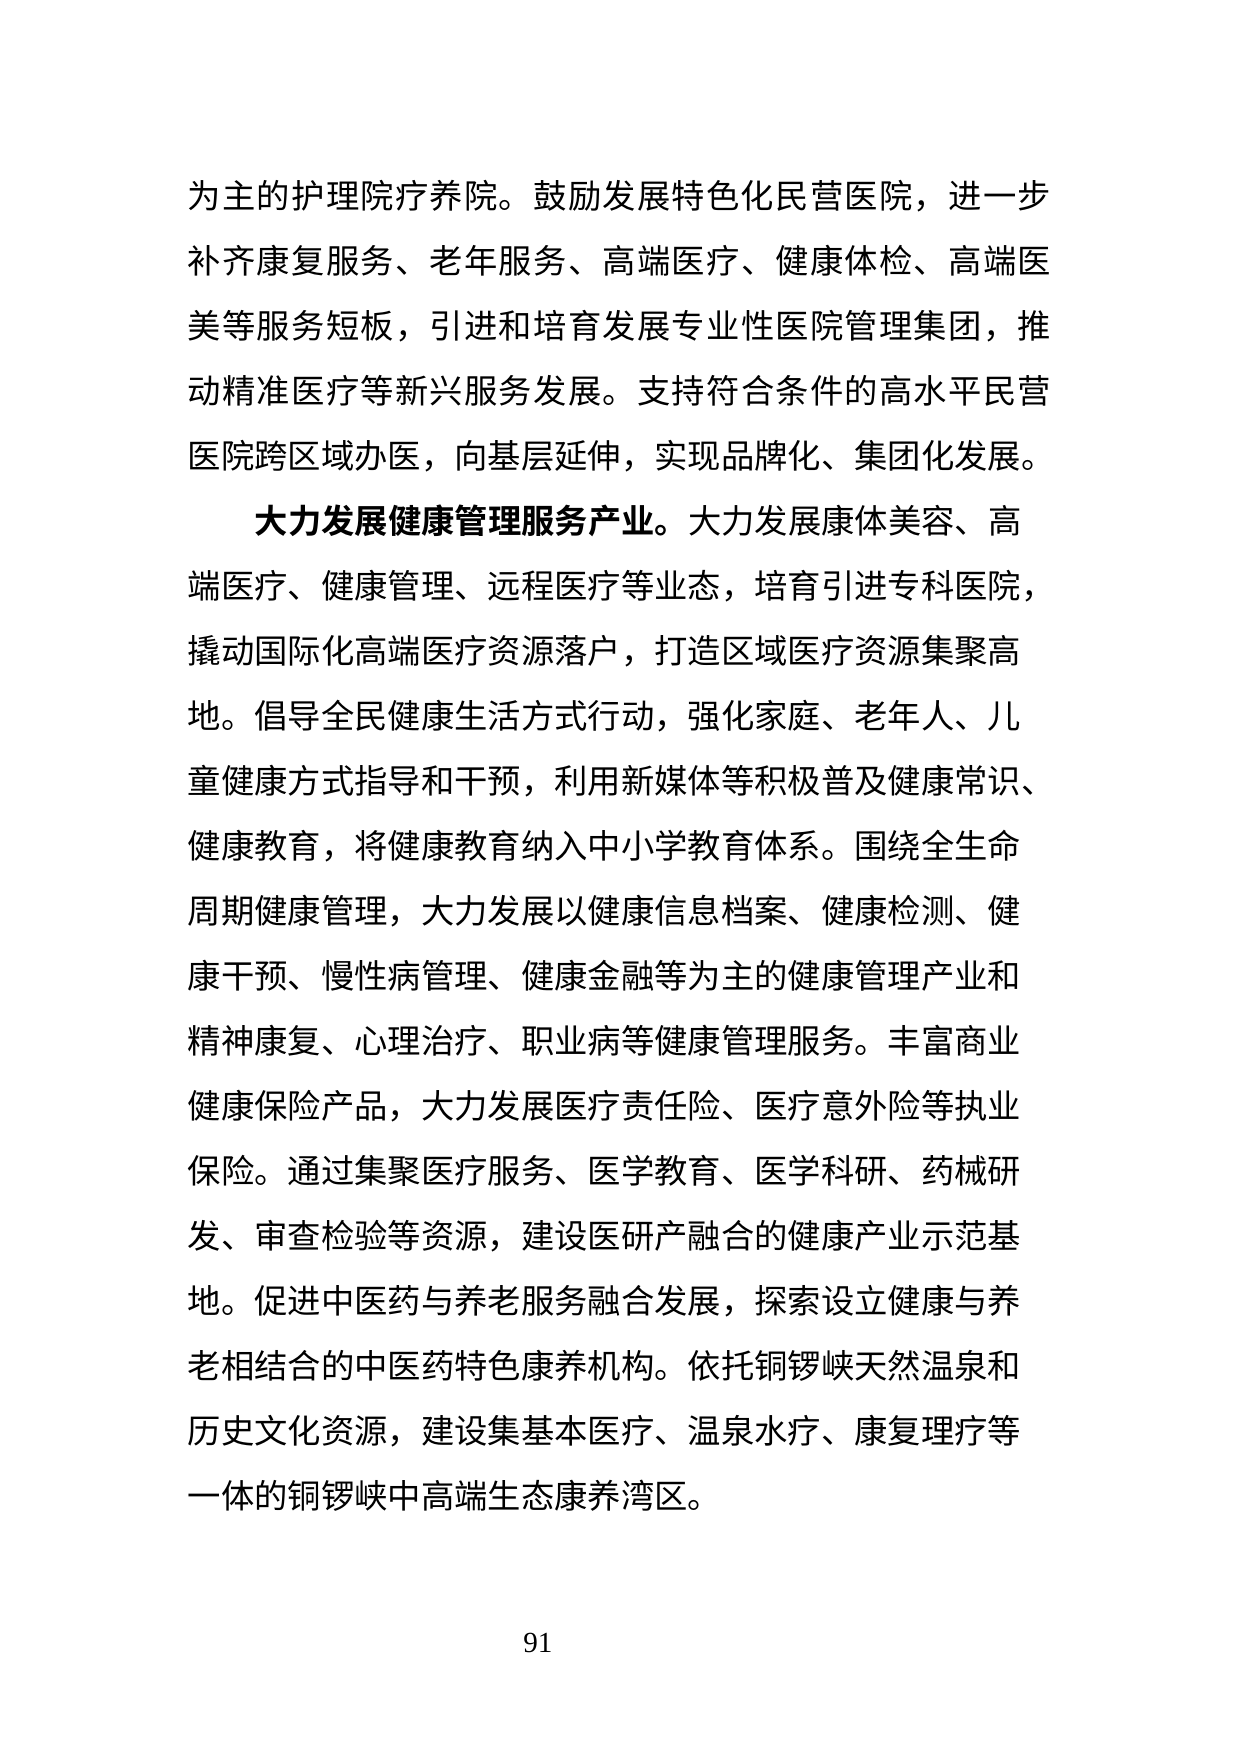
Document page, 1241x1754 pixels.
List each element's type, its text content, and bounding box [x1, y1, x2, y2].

text 大力发展健康管理服务产业。大力发展康体美容、高端医疗、健康管理、远程医疗等业态，培育引进专科医院，撬动国际化高端医疗资源落户，打造区域医疗资源集聚高地。倡导全民健康生活方式行动，强化家庭、老年人、儿童健康方式指导和干预，利用新媒体等积极普及健康常识、健康教育，将健康教育纳入中小学教育体系。围绕全生命周期健康管理，大力发展以健康信息档案、健康检测、健康干预、慢性病管理、健康金融等为主的健康管理产业和精神康复、心理治疗、职业病等健康管理服务。丰富商业健康保险产品，大力发展医疗责任险、医疗意外险等执业保险。通过集聚医疗服务、医学教育、医学科研、药械研发、审查检验等资源，建设医研产融合的健康产业示范基地。促进中医药与养老服务融合发展，探索设立健康与养老相结合的中医药特色康养机构。依托铜锣峡天然温泉和历史文化资源，建设集基本医疗、温泉水疗、康复理疗等一体的铜锣峡中高端生态康养湾区。 [187, 487, 1053, 1527]
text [187, 162, 1053, 487]
